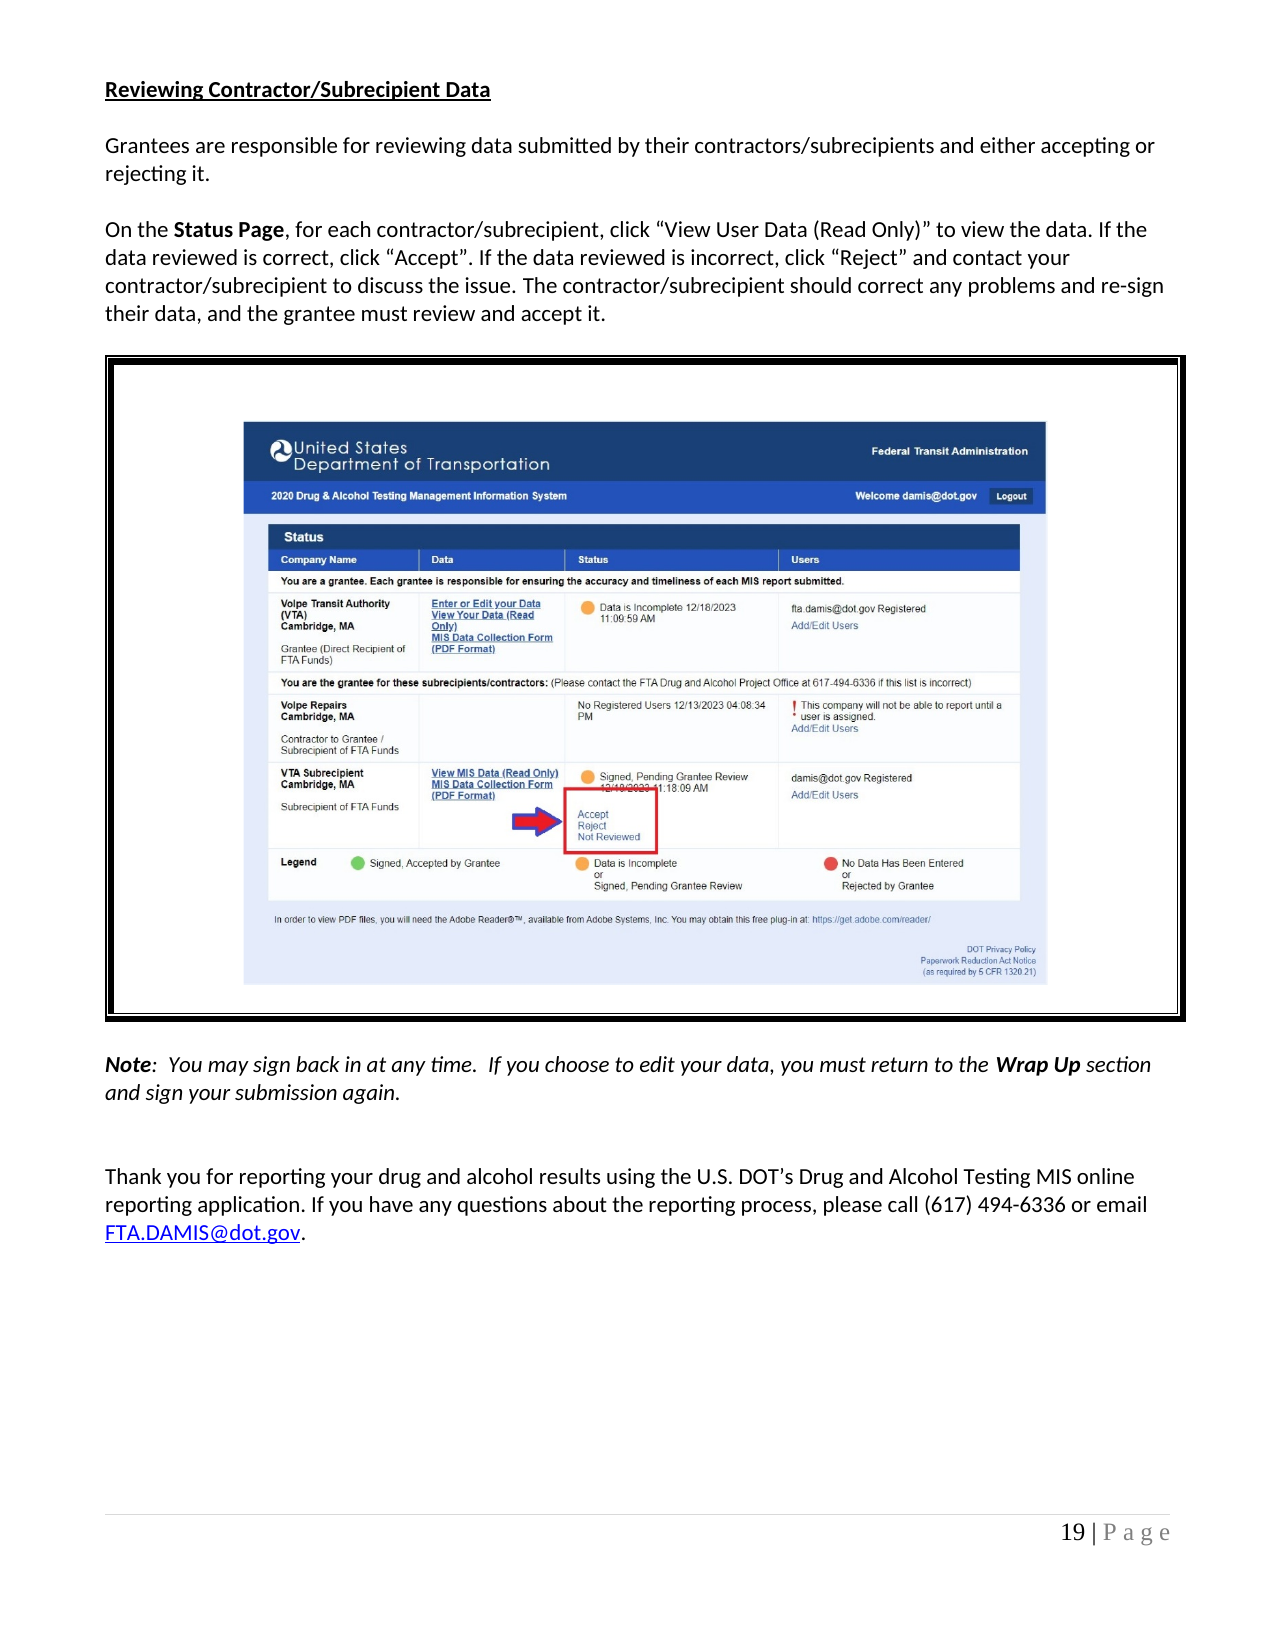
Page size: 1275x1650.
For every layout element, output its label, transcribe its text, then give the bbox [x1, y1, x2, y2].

text Note: You may sign back in at any time. If you choose to edit your data, you must return to the Wrap Up section and sign your submission again. [105, 1050, 1170, 1106]
table_header [114, 365, 1177, 1012]
picture [243, 420, 1048, 985]
text Thank you for reporting your drug and alcohol results using the U.S. DOT’s Drug and Alcohol Testing MIS online reporting application. If you have any questions about the reporting process, please call (617) 494-6336 or email FTA.DAMIS@dot.gov. [105, 1162, 1170, 1246]
text On the Status Page, for each contractor/subrecipient, click “View User Data (Read Only)” to view the data. If the data reviewed is correct, click “Accept”. If the data reviewed is incorrect, click “Reject” and contact your contractor/subrecipient to discuss the issue. The contractor/subrecipient should correct any problems and re-sign their data, and the grantee must review and accept it. [105, 215, 1170, 327]
text Grantees are responsible for reviewing data submitted by their contractors/subrecipients and either accepting or rejecting it. [105, 131, 1170, 187]
text Reviewing Contractor/Subrecipient Data [105, 75, 1170, 103]
